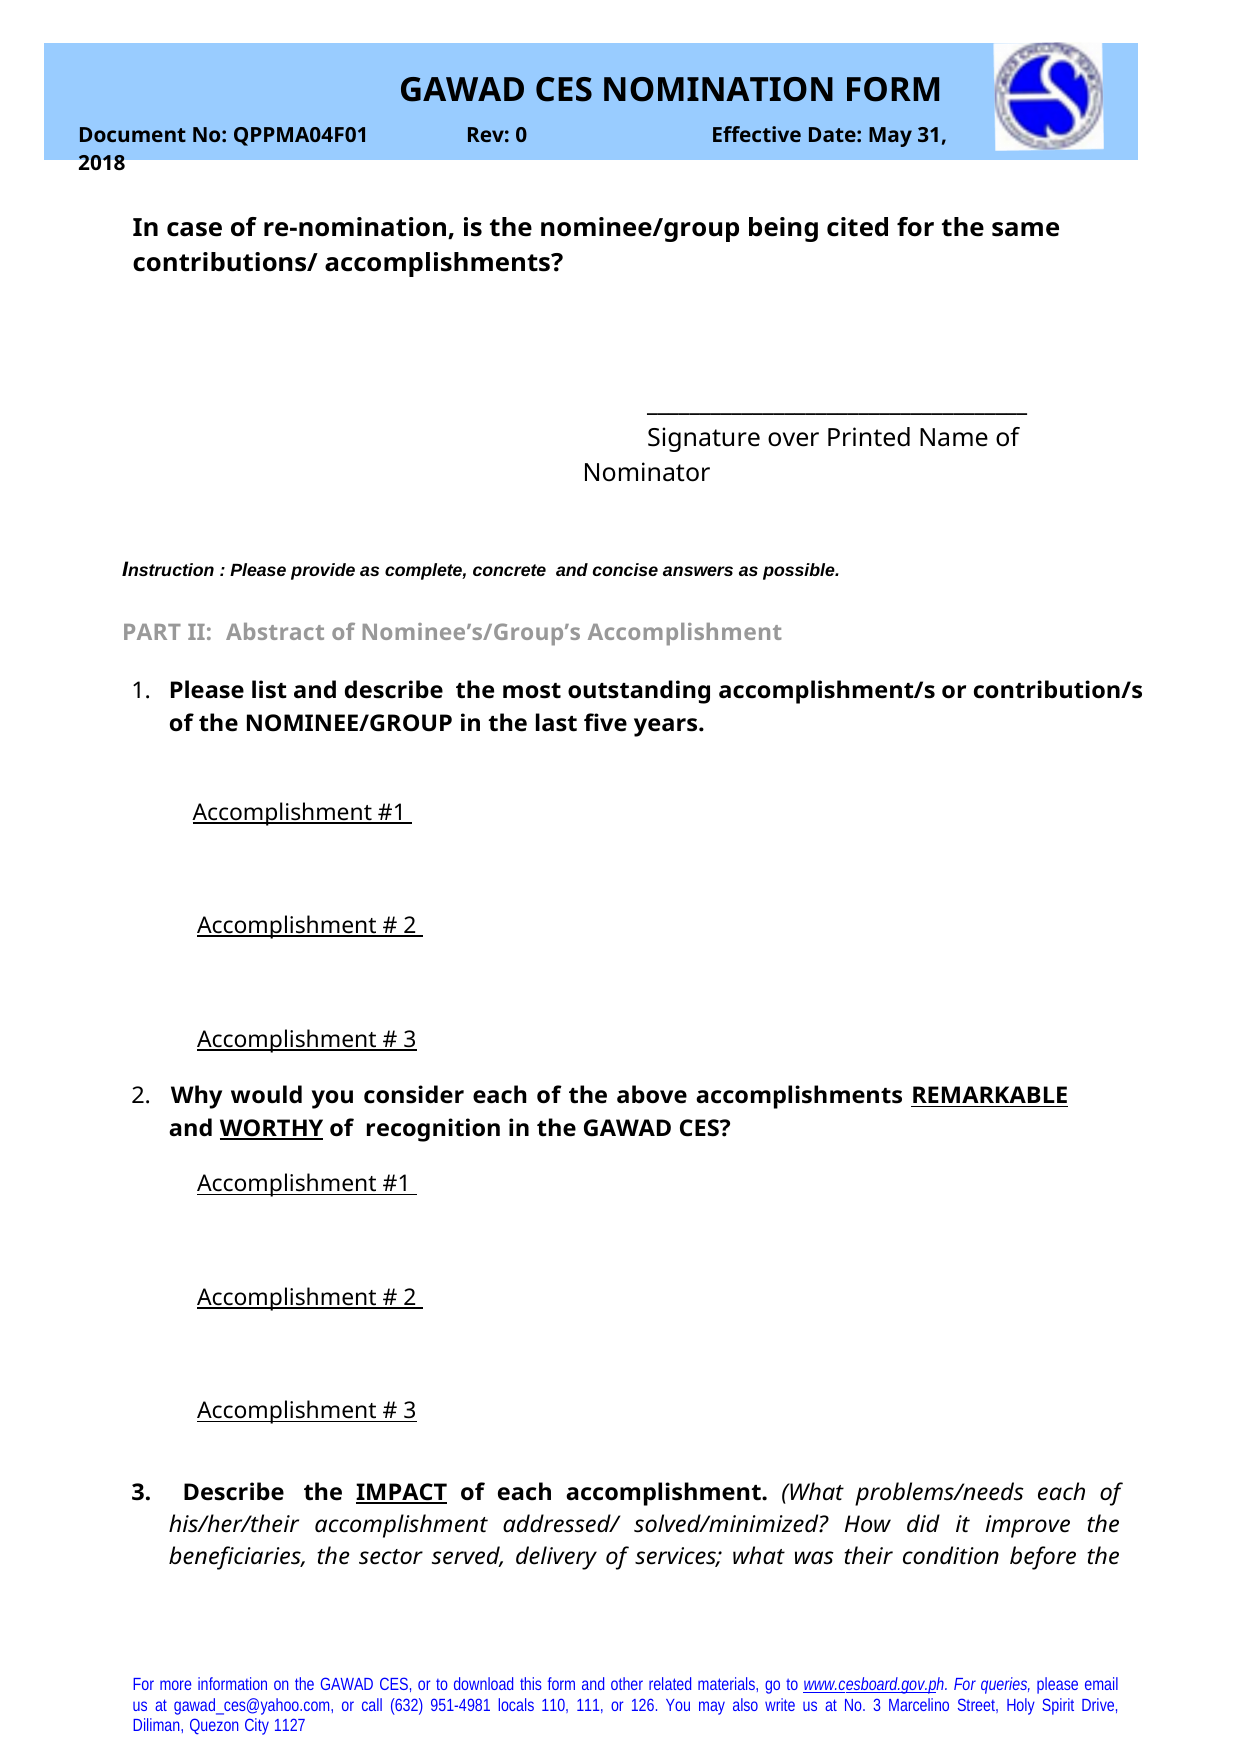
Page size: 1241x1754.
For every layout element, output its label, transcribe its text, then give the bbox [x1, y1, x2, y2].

text Accomplishment # 2 [197, 1281, 1153, 1312]
text 2. Why would you consider each of the above accomplishments REMARKABLE and WORTHY of recognition in the GAWAD CES? [131, 1079, 1069, 1143]
text 1. Please list and describe the most outstanding accomplishment/s or contribution/s of the NOMINEE/GROUP in the last five years. [131, 674, 1153, 738]
text Signature over Printed Name of Nominator [582, 419, 1110, 488]
text In case of re-nomination, is the nominee/group being cited for the same contributions/ accomplishments? [132, 209, 1110, 278]
text Accomplishment # 3 [197, 1022, 1153, 1054]
text Accomplishment #1 [197, 1167, 1153, 1198]
text Accomplishment # 3 [197, 1394, 1153, 1426]
text ____________________________________ [582, 384, 1110, 418]
text Accomplishment #1 [122, 795, 1153, 827]
picture [995, 43, 1103, 150]
text PART II: Abstract of Nominee’s/Group’s Accomplishment [122, 616, 1155, 647]
text Instruction : Please provide as complete, concrete and concise answers as possible. [122, 556, 1155, 580]
text Accomplishment # 2 [197, 909, 1153, 940]
